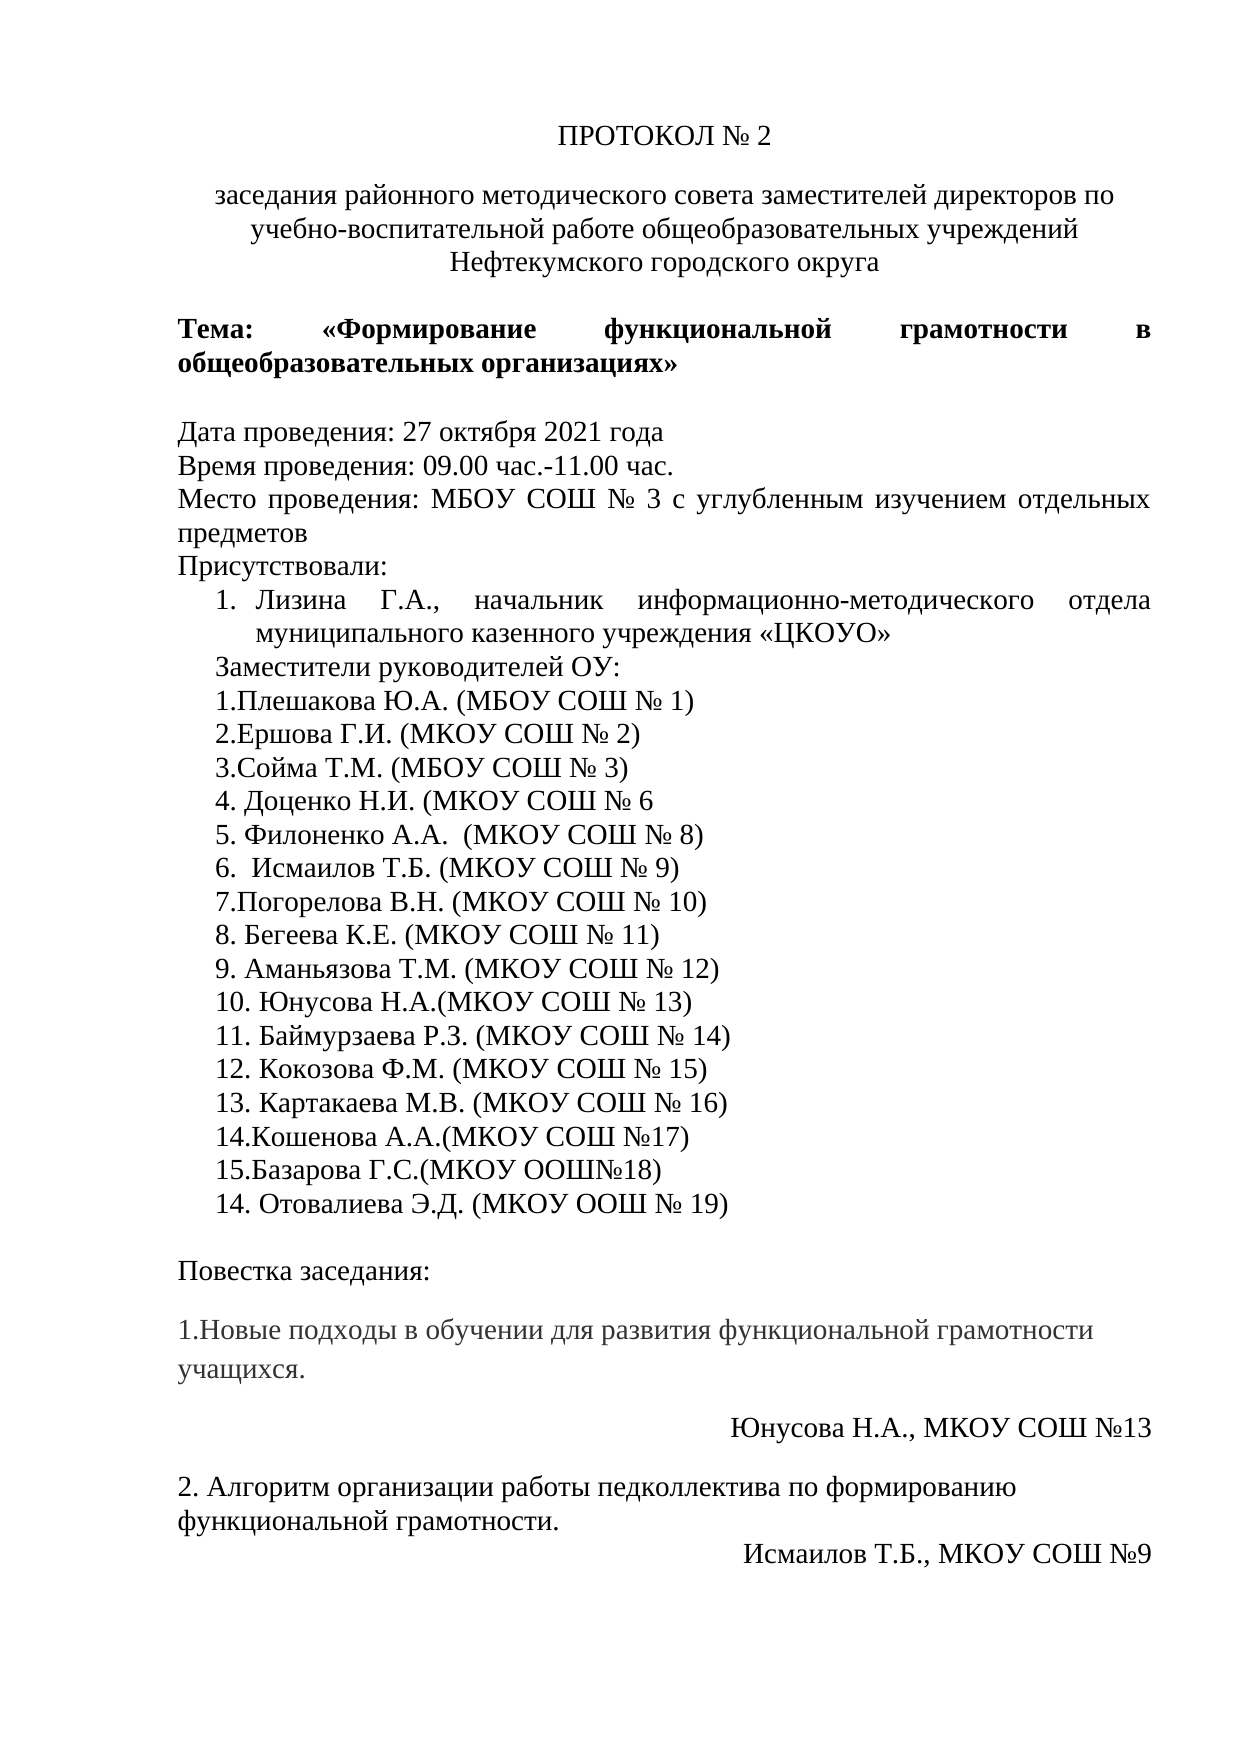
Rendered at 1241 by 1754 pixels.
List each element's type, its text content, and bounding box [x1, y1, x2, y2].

text Повестка заседания: [177, 1253, 1152, 1286]
text 3.Сойма Т.М. (МБОУ СОШ № 3) [215, 750, 1152, 783]
text 13. Картакаева М.В. (МКОУ СОШ № 16) [215, 1085, 1152, 1119]
list Лизина Г.А., начальник информационно-методического отдела муниципального казенного учреждения «ЦКОУО» [215, 582, 1152, 649]
text Заместители руководителей ОУ: [215, 649, 1152, 683]
text 2. Алгоритм организации работы педколлектива по формированию функциональной грамотности. [177, 1469, 1152, 1537]
text Тема: «Формирование функциональной грамотности в общеобразовательных организациях» [177, 312, 1152, 379]
text Юнусова Н.А., МКОУ СОШ №13 [177, 1410, 1152, 1444]
text 12. Кокозова Ф.М. (МКОУ СОШ № 15) [215, 1052, 1152, 1085]
text 10. Юнусова Н.А.(МКОУ СОШ № 13) [215, 984, 1152, 1018]
text 11. Баймурзаева Р.З. (МКОУ СОШ № 14) [215, 1018, 1152, 1052]
text заседания районного методического совета заместителей директоров по учебно-воспитательной работе общеобразовательных учреждений Нефтекумского городского округа [177, 177, 1152, 278]
text 8. Бегеева К.Е. (МКОУ СОШ № 11) [215, 917, 1152, 951]
text Место проведения: МБОУ СОШ № 3 с углубленным изучением отдельных предметов [177, 481, 1152, 548]
text 15.Базарова Г.С.(МКОУ ООШ№18) [215, 1152, 1152, 1186]
text 7.Погорелова В.Н. (МКОУ СОШ № 10) [215, 884, 1152, 917]
text 1.Новые подходы в обучении для развития функциональной грамотности учащихся. [177, 1312, 1152, 1384]
text Присутствовали: [177, 548, 1152, 582]
text 1.Плешакова Ю.А. (МБОУ СОШ № 1) [215, 683, 1152, 716]
text Исмаилов Т.Б., МКОУ СОШ №9 [177, 1537, 1152, 1570]
text Время проведения: 09.00 час.-11.00 час. [177, 448, 1152, 481]
text ПРОТОКОЛ № 2 [177, 118, 1152, 152]
text 6. Исмаилов Т.Б. (МКОУ СОШ № 9) [215, 850, 1152, 884]
text Дата проведения: 27 октября 2021 года [177, 414, 1152, 448]
text 5. Филоненко А.А. (МКОУ СОШ № 8) [215, 817, 1152, 850]
text 2.Ершова Г.И. (МКОУ СОШ № 2) [215, 716, 1152, 750]
text 9. Аманьязова Т.М. (МКОУ СОШ № 12) [215, 951, 1152, 984]
text 14.Кошенова А.А.(МКОУ СОШ №17) [215, 1119, 1152, 1152]
text 14. Отовалиева Э.Д. (МКОУ ООШ № 19) [215, 1186, 1152, 1219]
text 4. Доценко Н.И. (МКОУ СОШ № 6 [215, 783, 1152, 817]
